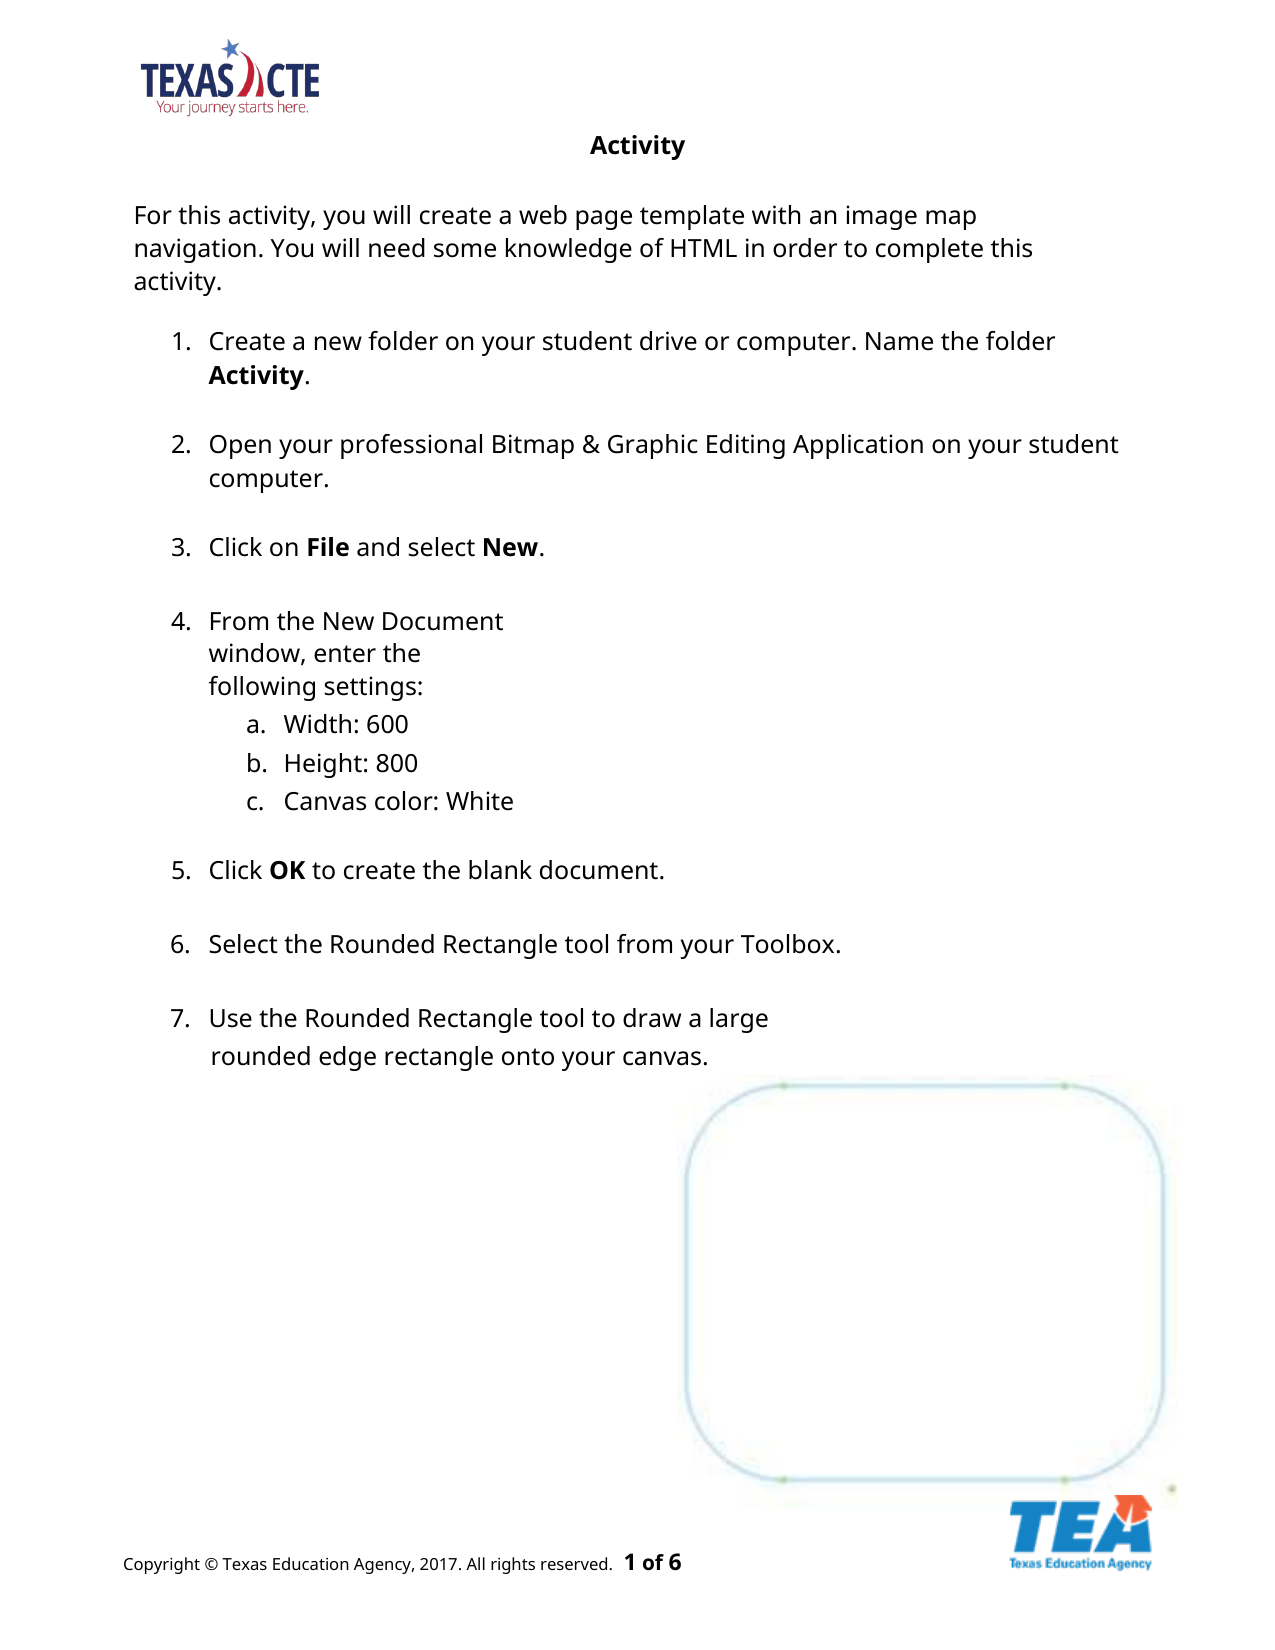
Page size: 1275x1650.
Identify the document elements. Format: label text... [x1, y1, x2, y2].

text rounded edge rectangle onto your canvas. [210, 1039, 1152, 1073]
list Open your professional Bitmap & Graphic Editing Application on your student computer. [171, 426, 1152, 494]
list Width: 600 [246, 707, 1152, 741]
list Height: 800 [246, 745, 1152, 779]
list From the New Document window, enter the following settings: [171, 604, 512, 702]
list Canvas color: White [246, 784, 1152, 818]
text Activity [123, 127, 1152, 162]
list Select the Rounded Rectangle tool from your Toolbox. [170, 927, 1152, 961]
list Use the Rounded Rectangle tool to draw a large [170, 1001, 1152, 1034]
list Create a new folder on your student drive or computer. Name the folder Activity. [171, 323, 1152, 392]
picture [122, 28, 338, 127]
picture [677, 1075, 1178, 1571]
list Click on File and select New. [171, 529, 1152, 563]
list Click OK to create the blank document. [171, 853, 1152, 887]
text For this activity, you will create a web page template with an image map navigation. You will need some knowledge of HTML in order to complete this activity. [133, 197, 1044, 298]
